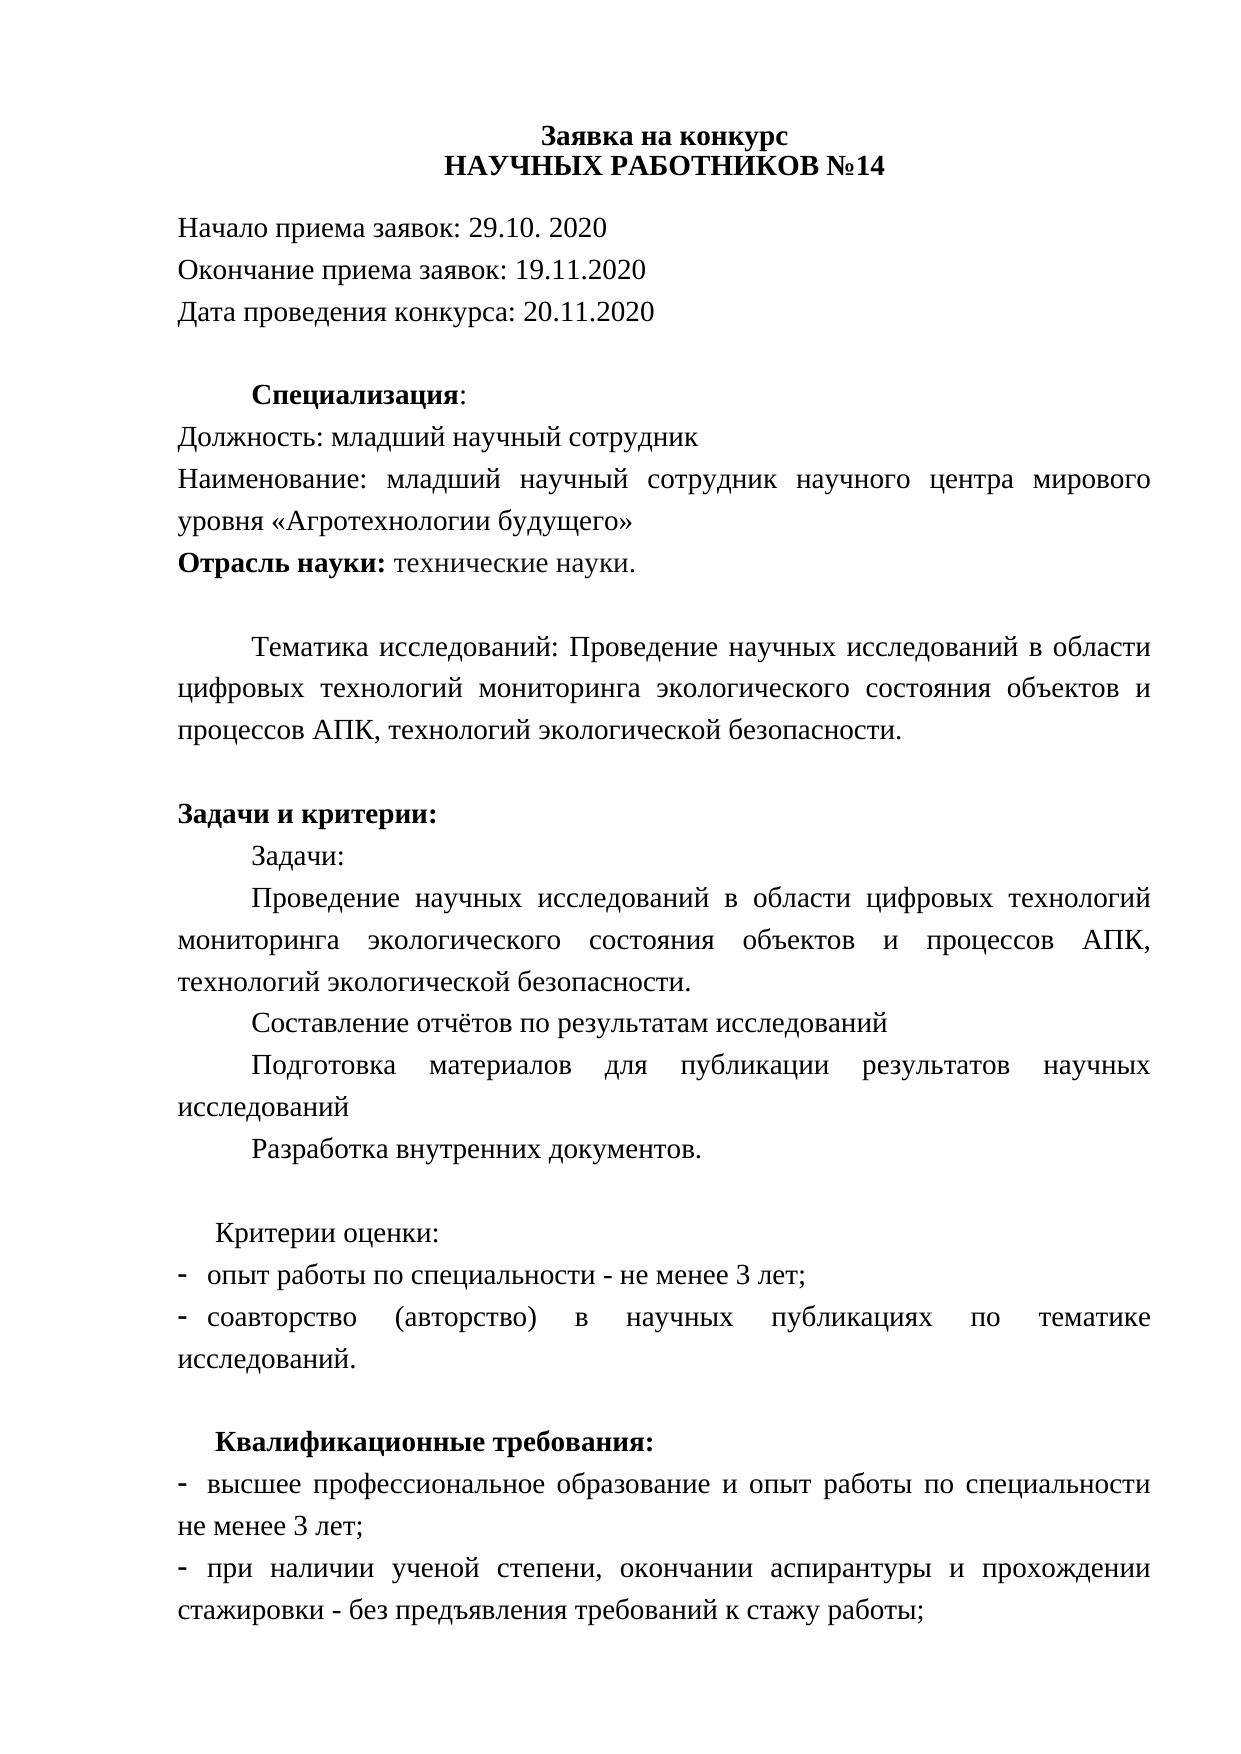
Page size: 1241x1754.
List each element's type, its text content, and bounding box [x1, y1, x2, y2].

text Задачи и критерии: [177, 796, 1152, 830]
text Тематика исследований: Проведение научных исследований в области цифровых технологий мониторинга экологического состояния объектов и процессов АПК, технологий экологической безопасности. [177, 629, 1152, 746]
text Задачи: [177, 838, 1152, 872]
list высшее профессиональное образование и опыт работы по специальности не менее 3 лет; [177, 1466, 1152, 1542]
list при наличии ученой степени, окончании аспирантуры и прохождении стажировки - без предъявления требований к стажу работы; [177, 1550, 1152, 1626]
text Наименование: младший научный сотрудник научного центра мирового уровня «Агротехнологии будущего» [177, 461, 1152, 537]
text Начало приема заявок: 29.10. 2020 [177, 210, 1152, 243]
text Дата проведения конкурса: 20.11.2020 [177, 294, 1152, 327]
text Окончание приема заявок: 19.11.2020 [177, 252, 1152, 285]
text Заявка на конкурс [177, 118, 1152, 152]
list опыт работы по специальности - не менее 3 лет; [177, 1257, 1152, 1291]
text Разработка внутренних документов. [177, 1131, 1152, 1165]
text Отрасль науки: технические науки. [177, 545, 1152, 578]
text Квалификационные требования: [177, 1424, 1152, 1458]
text НАУЧНЫХ РАБОТНИКОВ №14 [177, 152, 1152, 210]
text Специализация: [177, 377, 1152, 411]
text Составление отчётов по результатам исследований [177, 1006, 1152, 1039]
text Критерии оценки: [177, 1215, 1152, 1248]
text Проведение научных исследований в области цифровых технологий мониторинга экологического состояния объектов и процессов АПК, технологий экологической безопасности. [177, 880, 1152, 997]
text Подготовка материалов для публикации результатов научных исследований [177, 1047, 1152, 1123]
list соавторство (авторство) в научных публикациях по тематике исследований. [177, 1299, 1152, 1374]
text Должность: младший научный сотрудник [177, 419, 1152, 453]
